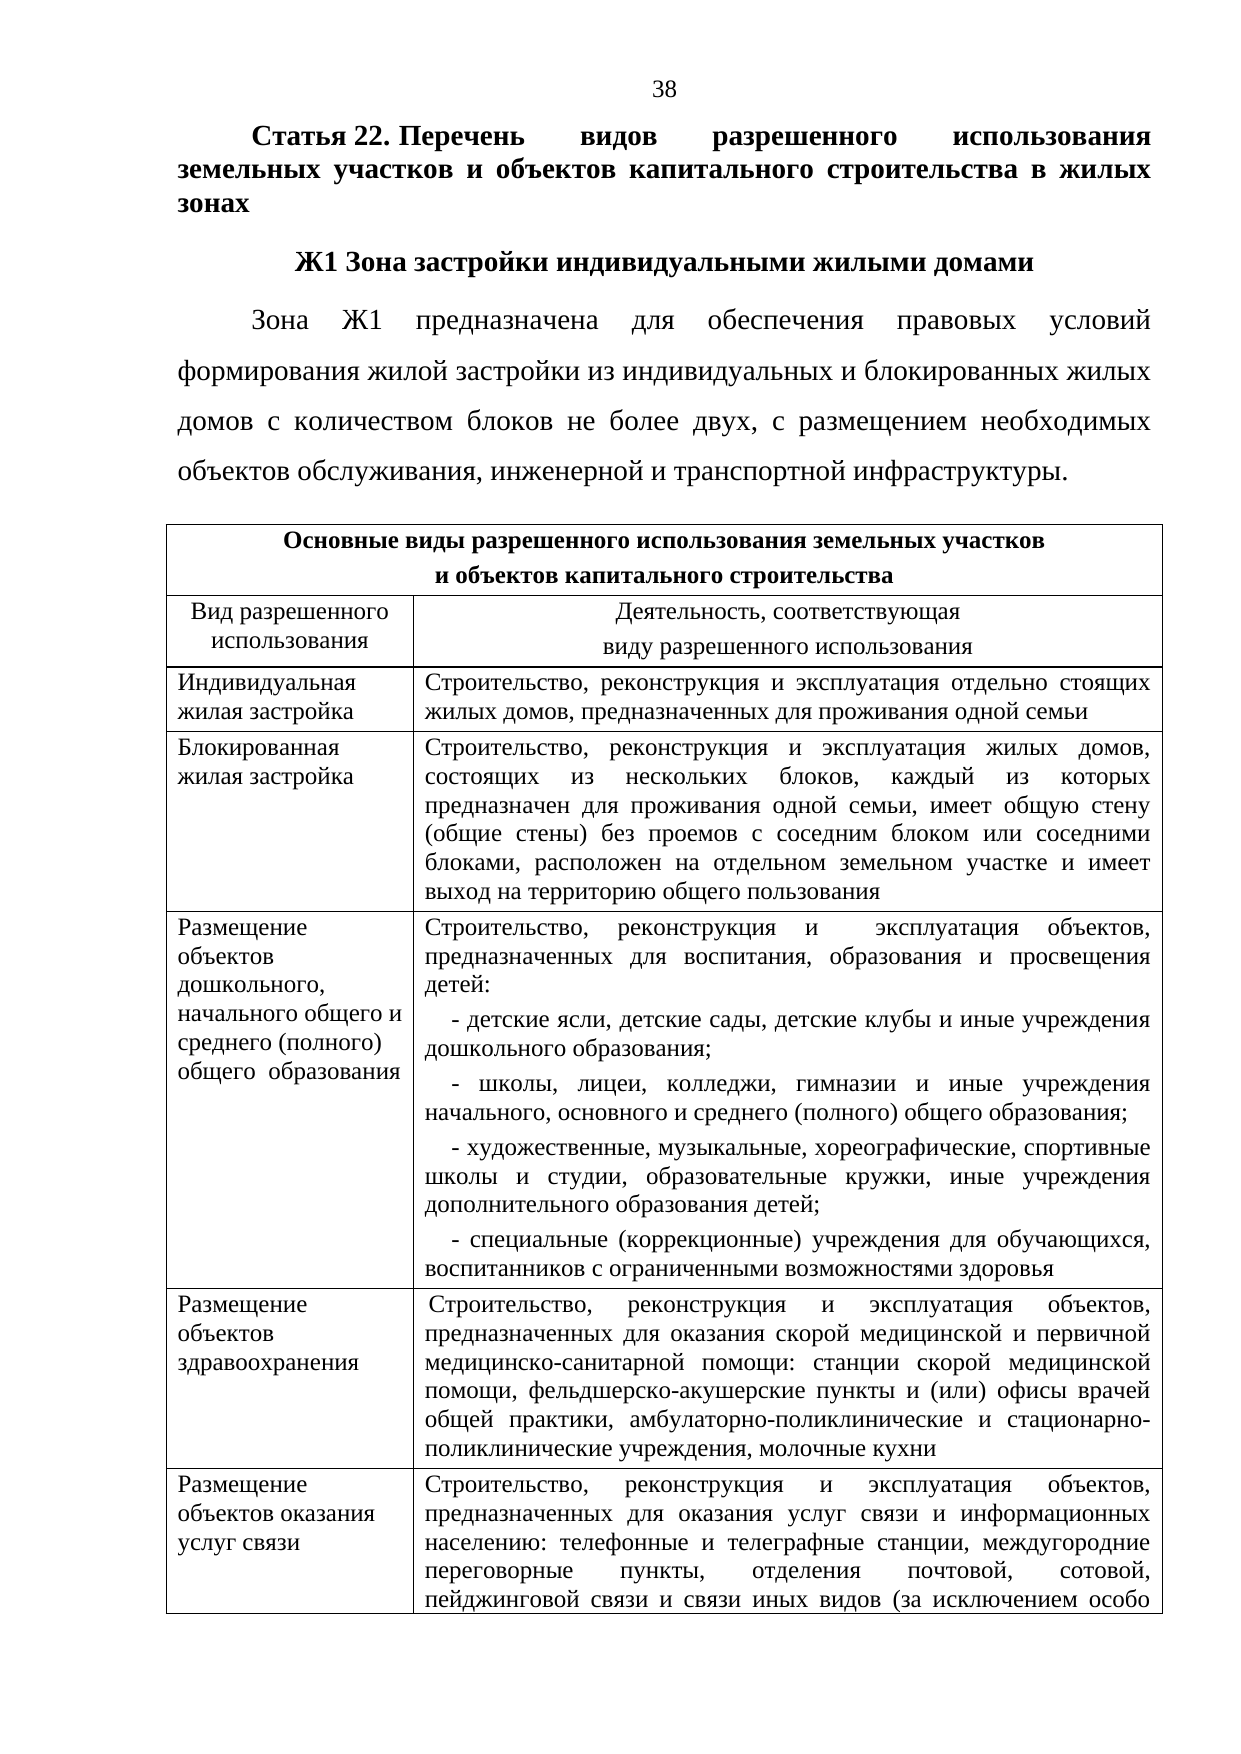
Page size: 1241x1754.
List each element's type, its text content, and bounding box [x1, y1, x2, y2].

list Перечень видов разрешенного использования земельных участков и объектов капитального строительства в жилых зонах [177, 118, 1152, 219]
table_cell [167, 1469, 413, 1613]
table_header Основные виды разрешенного использования земельных участков и объектов капитального строительства [167, 525, 1162, 595]
table_cell Индивидуальная жилая застройка [167, 668, 413, 731]
table_cell Строительство, реконструкция и эксплуатация объектов, предназначенных для воспитания, образования и просвещения детей: - детские ясли, детские сады, детские клубы и иные учреждения дошкольного образования; - школы, лицеи, колледжи, гимназии и иные учреждения начального, основного и среднего (полного) общего образования; - художественные, музыкальные, хореографические, спортивные школы и студии, образовательные кружки, иные учреждения дополнительного образования детей; - специальные (коррекционные) учреждения для обучающихся, воспитанников с ограниченными возможностями здоровья [414, 912, 1162, 1288]
table_cell Размещение объектов дошкольного, начального общего и среднего (полного) общего образования [167, 912, 413, 1288]
text Зона Ж1 предназначена для обеспечения правовых условий формирования жилой застройки из индивидуальных и блокированных жилых домов с количеством блоков не более двух, с размещением необходимых объектов обслуживания, инженерной и транспортной инфраструктуры. [177, 302, 1152, 487]
text Ж1 Зона застройки индивидуальными жилыми домами [177, 244, 1152, 277]
table_cell Строительство, реконструкция и эксплуатация жилых домов, состоящих из нескольких блоков, каждый из которых предназначен для проживания одной семьи, имеет общую стену (общие стены) без проемов с соседним блоком или соседними блоками, расположен на отдельном земельном участке и имеет выход на территорию общего пользования [414, 732, 1162, 911]
table_cell Вид разрешенного использования [167, 596, 413, 666]
table_cell Строительство, реконструкция и эксплуатация объектов, предназначенных для оказания скорой медицинской и первичной медицинско-санитарной помощи: станции скорой медицинской помощи, фельдшерско-акушерские пункты и (или) офисы врачей общей практики, амбулаторно-поликлинические и стационарно-поликлинические учреждения, молочные кухни [414, 1289, 1162, 1468]
table_cell Деятельность, соответствующая виду разрешенного использования [414, 596, 1162, 666]
table_cell Блокированная жилая застройка [167, 732, 413, 911]
table_cell Размещение объектов здравоохранения [167, 1289, 413, 1468]
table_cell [414, 1469, 1162, 1613]
table_cell Строительство, реконструкция и эксплуатация отдельно стоящих жилых домов, предназначенных для проживания одной семьи [414, 668, 1162, 731]
